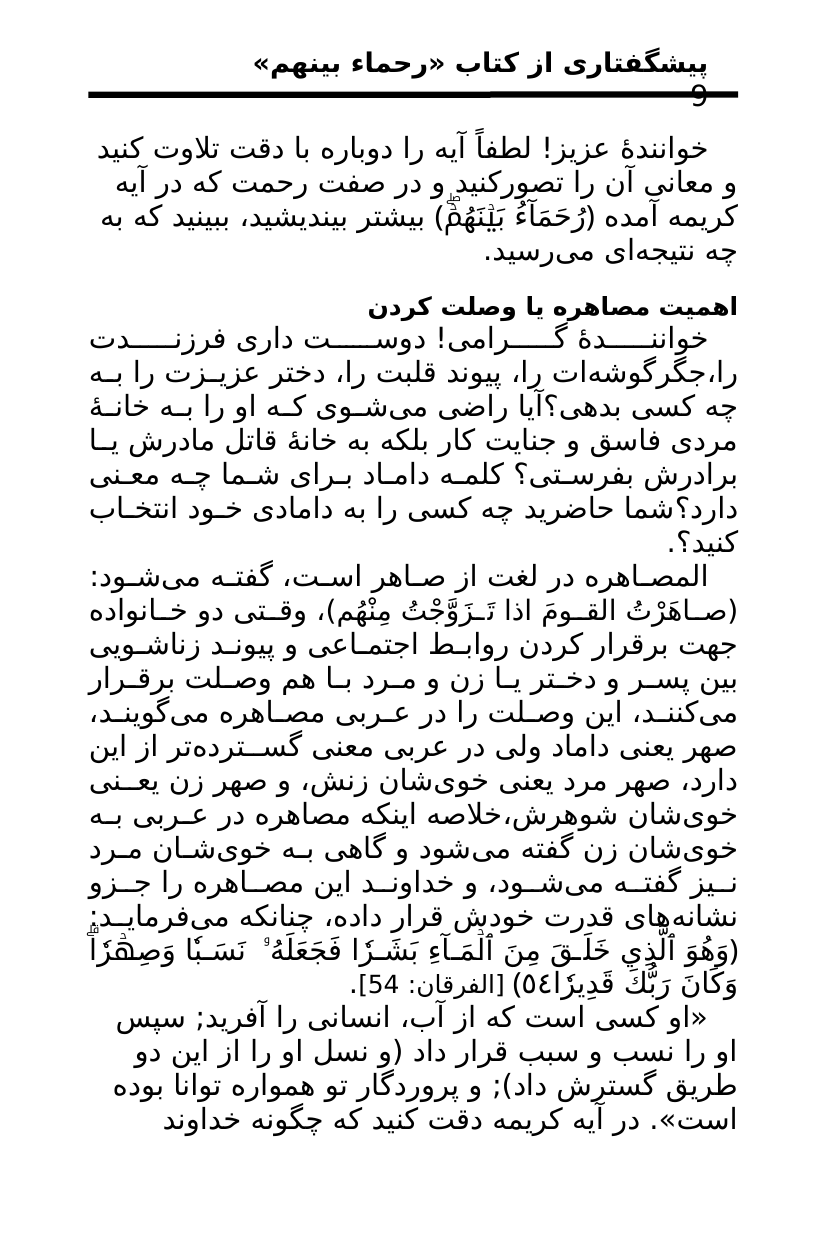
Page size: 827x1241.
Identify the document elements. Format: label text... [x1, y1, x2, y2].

text اهميت مصاهره يا وصلت كردن [89, 292, 738, 322]
text خوانندۀ عزیز! لطفاً آیه را دوباره با دقت تلاوت کنید و معانی آن را تصورکنید و در صفت رحمت که در آیه کریمه آمده ﴿رُحَمَآءُ بَيۡنَهُمۡۖ﴾ بیشتر بیندیشید، ببینید که به چه نتیجه‌ای می‌رسید. [89, 132, 738, 267]
text خوانندۀ گرامی! دوست داری فرزندت را،‌جگرگوشه‌ات را، ‌پیوند قلبت را، ‌دختر عزیزت را به چه کسی بدهی؟‌آیا راضی می‌شوی که او را به خانۀ مردی فاسق و جنایت کار بلکه به خانۀ قاتل مادرش یا برادرش بفرستی؟ ‌کلمه داماد برای شما چه معنی دارد؟‌شما حاضرید چه کسی را به دامادی خود انتخاب کنید؟. [89, 322, 738, 559]
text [89, 1001, 738, 1137]
text المصاهره در لغت از صاهر است، گفته می‌شود: (صاهَرْتُ القومَ اذا تَزَوَّجْتُ مِنْهُم)،‌ وقتی دو خانواده جهت برقرار کردن روابط اجتماعی و پیوند زناشویی بین پسر و دختر یا زن و مرد با هم وصلت برقرار می‌کنند، این وصلت را در عربی مصاهره می‌گویند، ‌صهر یعنی داماد ولی در عربی معنی گسترده‌تر از این دارد، صهر مرد یعنی خوی‌شان زنش، و صهر زن یعنی خوی‌شان شوهرش،‌خلاصه اینکه مصاهره در عربی به خوی‌شان زن گفته می‌شود و گاهی به خوی‌شان مرد نیز گفته می‌شود،‌ و خداوند این مصاهره را جزو نشانه‌های قدرت خودش قرار داده، چنانکه می‌فرماید: ﴿وَهُوَ ٱلَّذِي خَلَقَ مِنَ ٱلۡمَآءِ بَشَرٗا فَجَعَلَهُۥ نَسَبٗا وَصِهۡرٗاۗ وَكَانَ رَبُّكَ قَدِيرٗا٥٤﴾ [الفرقان: 54]. [89, 559, 738, 1001]
